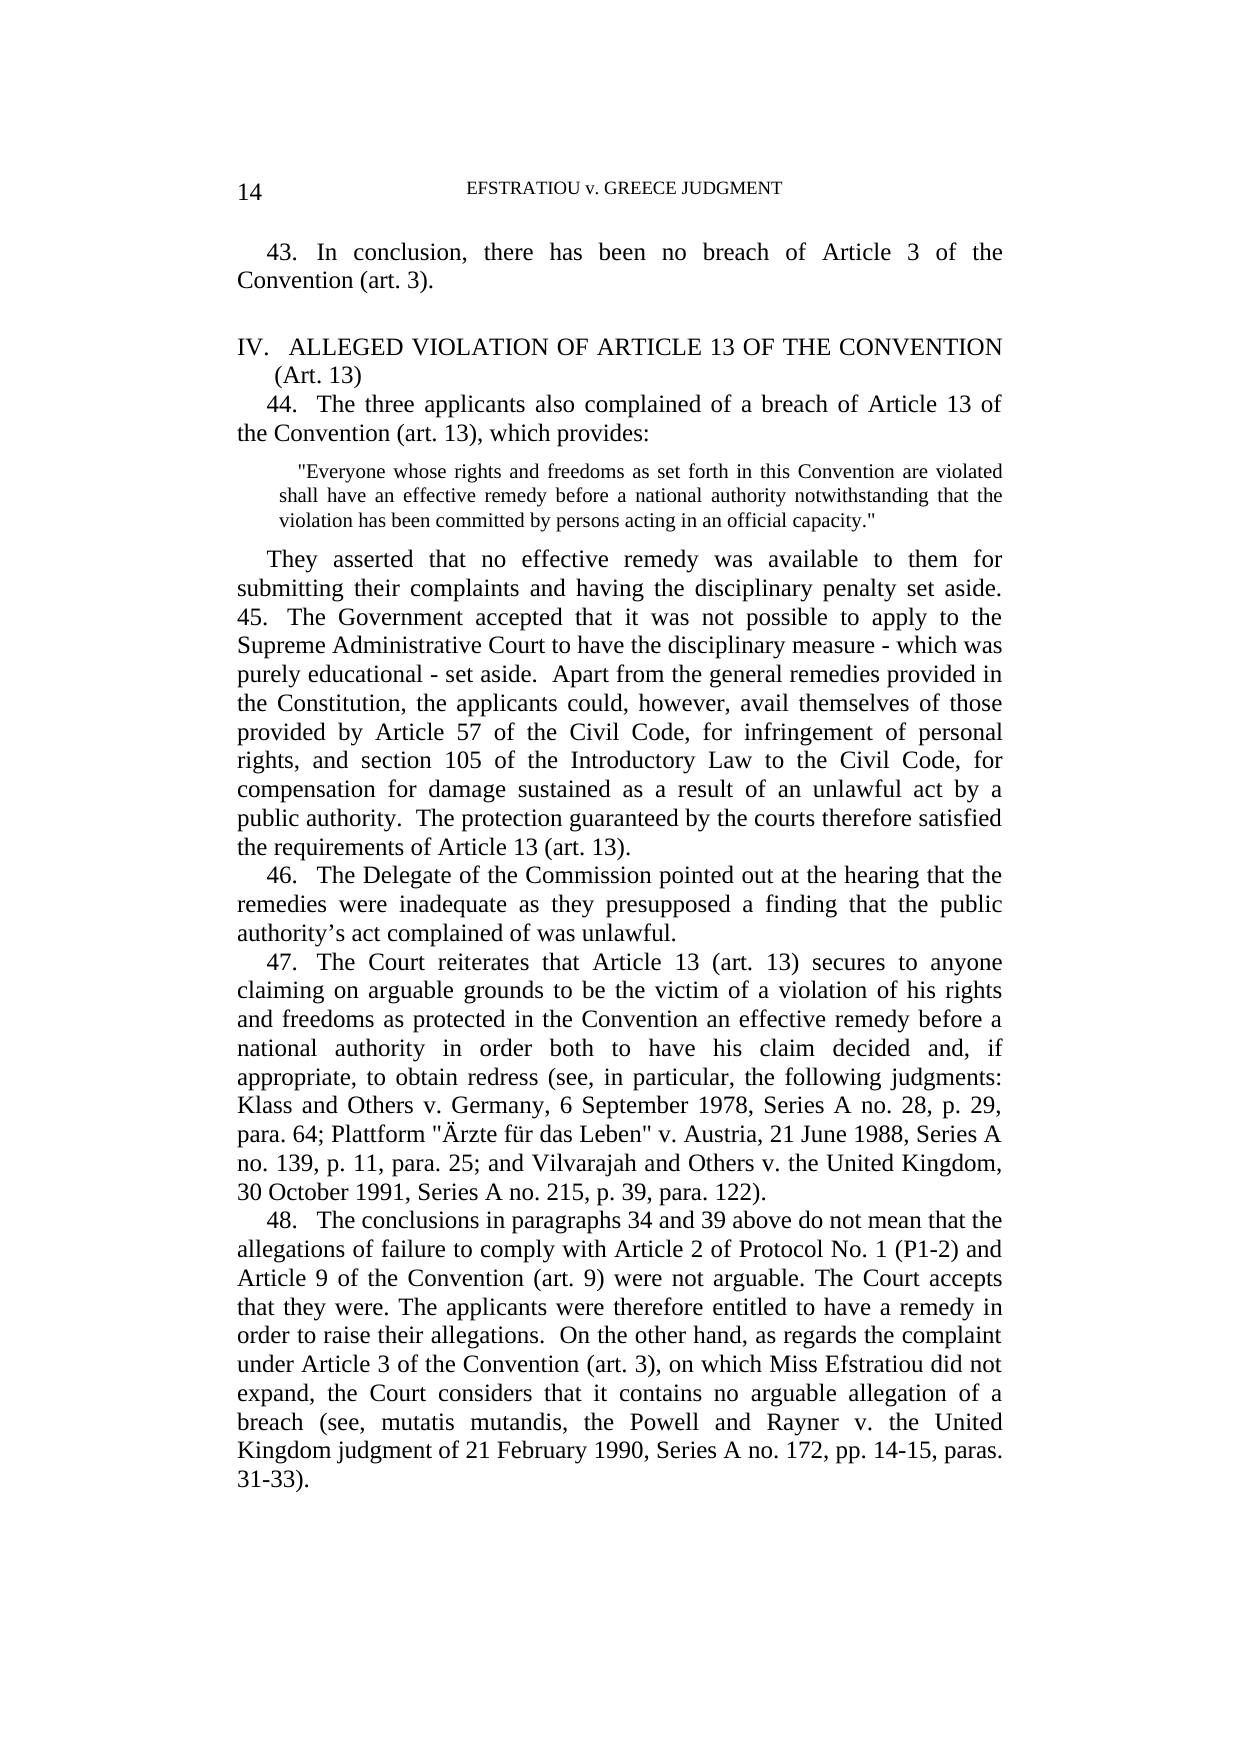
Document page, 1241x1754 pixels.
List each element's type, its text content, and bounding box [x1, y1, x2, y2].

text "Everyone whose rights and freedoms as set forth in this Convention are violated shall have an effective remedy before a national authority notwithstanding that the violation has been committed by persons acting in an official capacity." [279, 459, 1003, 532]
text 46. The Delegate of the Commission pointed out at the hearing that the remedies were inadequate as they presupposed a finding that the public authority’s act complained of was unlawful. [237, 860, 1003, 947]
text They asserted that no effective remedy was available to them for submitting their complaints and having the disciplinary penalty set aside. 45. The Government accepted that it was not possible to apply to the to have the disciplinary measure - which was purely educational - set aside. Apart from the general remedies provided in the Constitution, the applicants could, however, avail themselves of those provided by Article 57 of the Civil Code, for infringement of personal rights, and section 105 of the Introductory Law to the Civil Code, for compensation for damage sustained as a result of an unlawful act by a public authority. The protection guaranteed by the courts therefore satisfied the requirements of Article 13 (art. 13). [237, 544, 1003, 860]
text 47. The Court reiterates that Article 13 (art. 13) secures to anyone claiming on arguable grounds to be the victim of a violation of his rights and freedoms as protected in the Convention an effective remedy before a national authority in order both to have his claim decided and, if appropriate, to obtain redress (see, in particular, the following judgments: Klass and Others v. Germany, 6 September 1978, Series A no. 28, p. 29, para. 64; Plattform "Ärzte für das Leben" v. Austria, 21 June 1988, Series A no. 139, p. 11, para. 25; and Vilvarajah and Others v. the United Kingdom, 30 October 1991, Series A no. 215, p. 39, para. 122). [237, 947, 1003, 1205]
text IV. ALLEGED VIOLATION OF ARTICLE 13 OF THE CONVENTION (Art. 13) [237, 332, 1003, 389]
text 44. The three applicants also complained of a breach of Article 13 of the Convention (art. 13), which provides: [237, 389, 1003, 447]
text 48. The conclusions in paragraphs 34 and 39 above do not mean that the allegations of failure to comply with Article 2 of Protocol No. 1 (P1-2) and Article 9 of the Convention (art. 9) were not arguable. The Court accepts that they were. The applicants were therefore entitled to have a remedy in order to raise their allegations. On the other hand, as regards the complaint under Article 3 of the Convention (art. 3), on which Miss Efstratiou did not expand, the Court considers that it contains no arguable allegation of a breach (see, mutatis mutandis, the Powell and Rayner v. the United Kingdom judgment of 21 February 1990, Series A no. 172, pp. 14-15, paras. 31-33). [237, 1205, 1003, 1493]
text 43. In conclusion, there has been no breach of Article 3 of the Convention (art. 3). [237, 237, 1003, 294]
